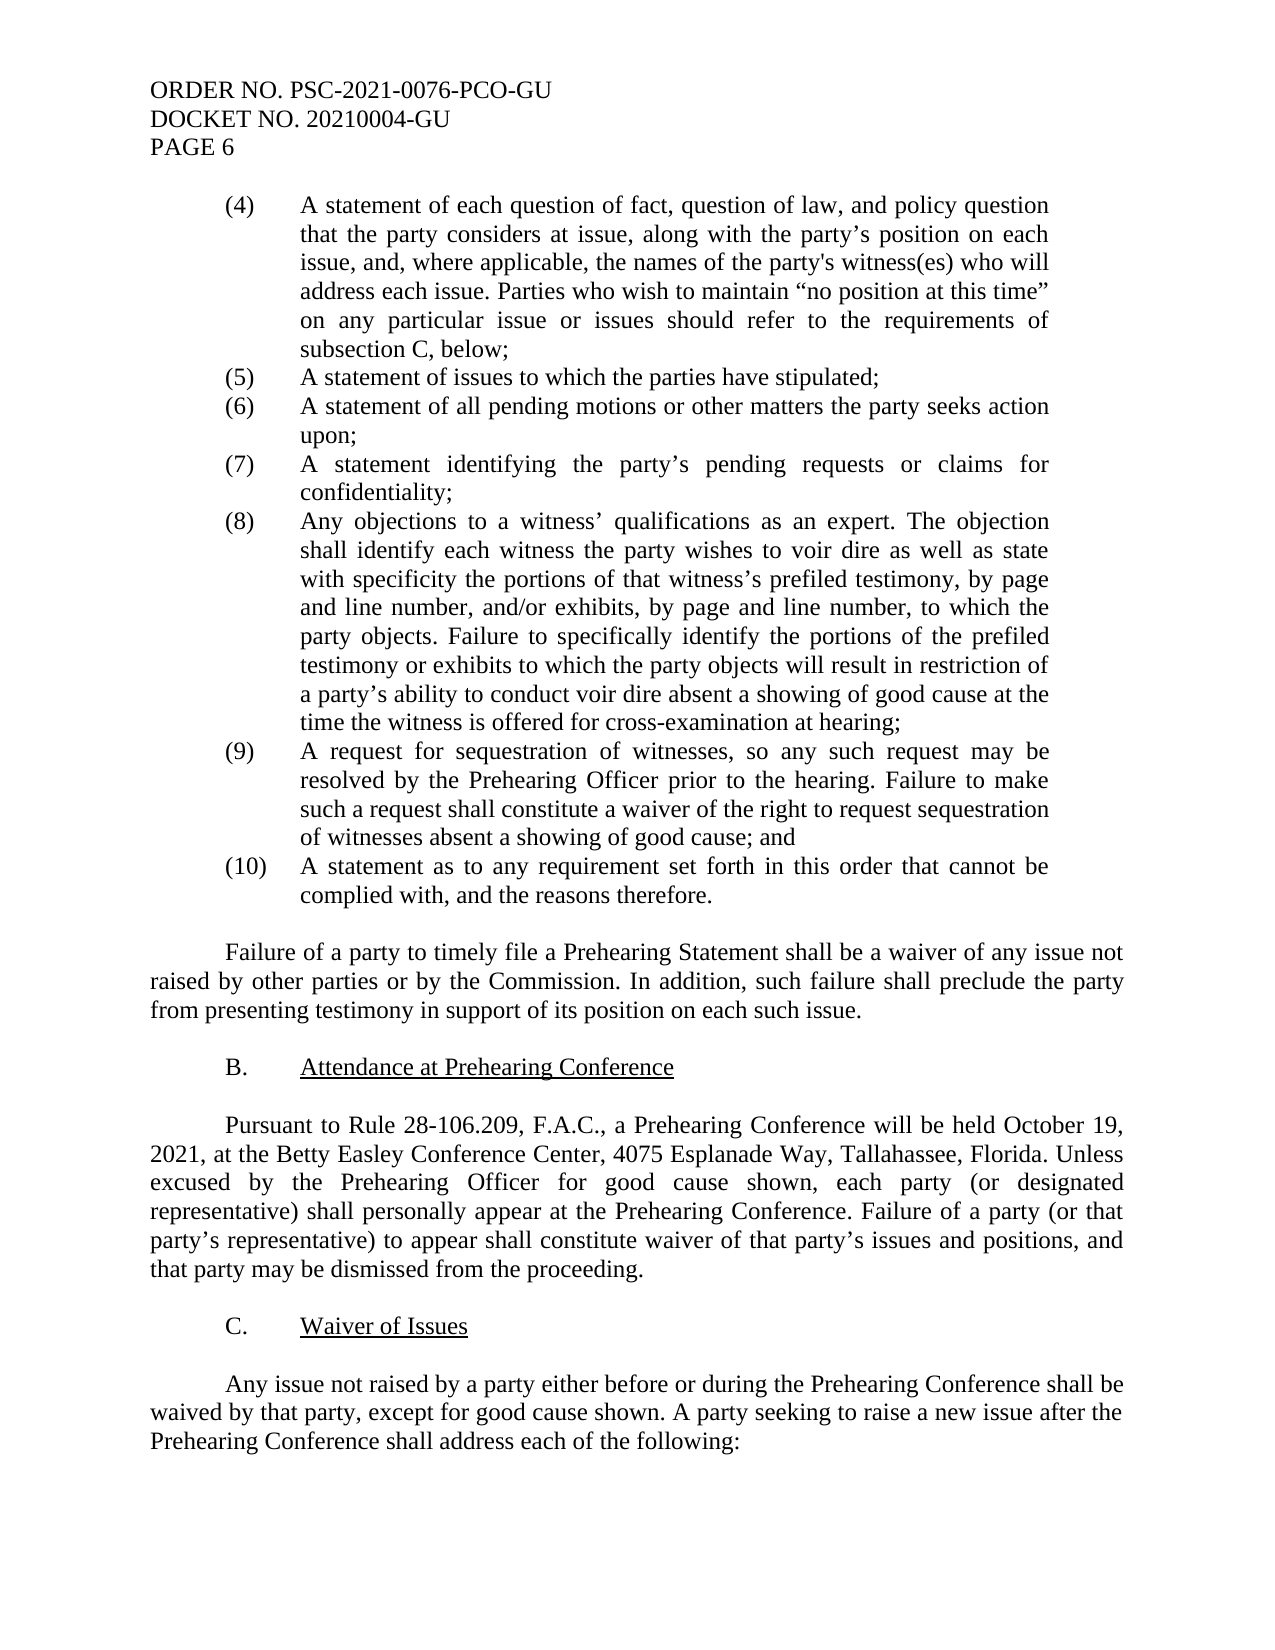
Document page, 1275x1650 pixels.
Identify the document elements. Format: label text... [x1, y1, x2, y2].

list B. Attendance at Prehearing Conference [150, 1052, 1125, 1081]
list Pursuant to Rule 28-106.209, F.A.C., a Prehearing Conference will be held October 19, 2021, at the Betty Easley Conference Center, 4075 Esplanade Way, Tallahassee, Florida. Unless excused by the Prehearing Officer for good cause shown, each party (or designated representative) shall personally appear at the Prehearing Conference. Failure of a party (or that party’s representative) to appear shall constitute waiver of that party’s issues and positions, and that party may be dismissed from the proceeding. [150, 1110, 1125, 1282]
list (10) A statement as to any requirement set forth in this order that cannot be complied with, and the reasons therefore. [225, 851, 1050, 909]
list (9) A request for sequestration of witnesses, so any such request may be resolved by the Prehearing Officer prior to the hearing. Failure to make such a request shall constitute a waiver of the right to request sequestration of witnesses absent a showing of good cause; and [225, 736, 1050, 851]
list (5) A statement of issues to which the parties have stipulated; [225, 362, 1050, 391]
list (8) Any objections to a witness’ qualifications as an expert. The objection shall identify each witness the party wishes to voir dire as well as state with specificity the portions of that witness’s prefiled testimony, by page and line number, and/or exhibits, by page and line number, to which the party objects. Failure to specifically identify the portions of the prefiled testimony or exhibits to which the party objects will result in restriction of a party’s ability to conduct voir dire absent a showing of good cause at the time the witness is offered for cross-examination at hearing; [225, 506, 1050, 736]
list Any issue not raised by a party either before or during the Prehearing Conference shall be waived by that party, except for good cause shown. A party seeking to raise a new issue after the Prehearing Conference shall address each of the following: [150, 1369, 1125, 1455]
list C. Waiver of Issues [150, 1311, 1125, 1340]
list (6) A statement of all pending motions or other matters the party seeks action upon; [225, 391, 1050, 449]
list (7) A statement identifying the party’s pending requests or claims for confidentiality; [225, 449, 1050, 506]
list (4) A statement of each question of fact, question of law, and policy question that the party considers at issue, along with the party’s position on each issue, and, where applicable, the names of the party's witness(es) who will address each issue. Parties who wish to maintain “no position at this time” on any particular issue or issues should refer to the requirements of subsection C, below; [225, 190, 1050, 362]
list Failure of a party to timely file a Prehearing Statement shall be a waiver of any issue not raised by other parties or by the Commission. In addition, such failure shall preclude the party from presenting testimony in support of its position on each such issue. [150, 937, 1125, 1024]
